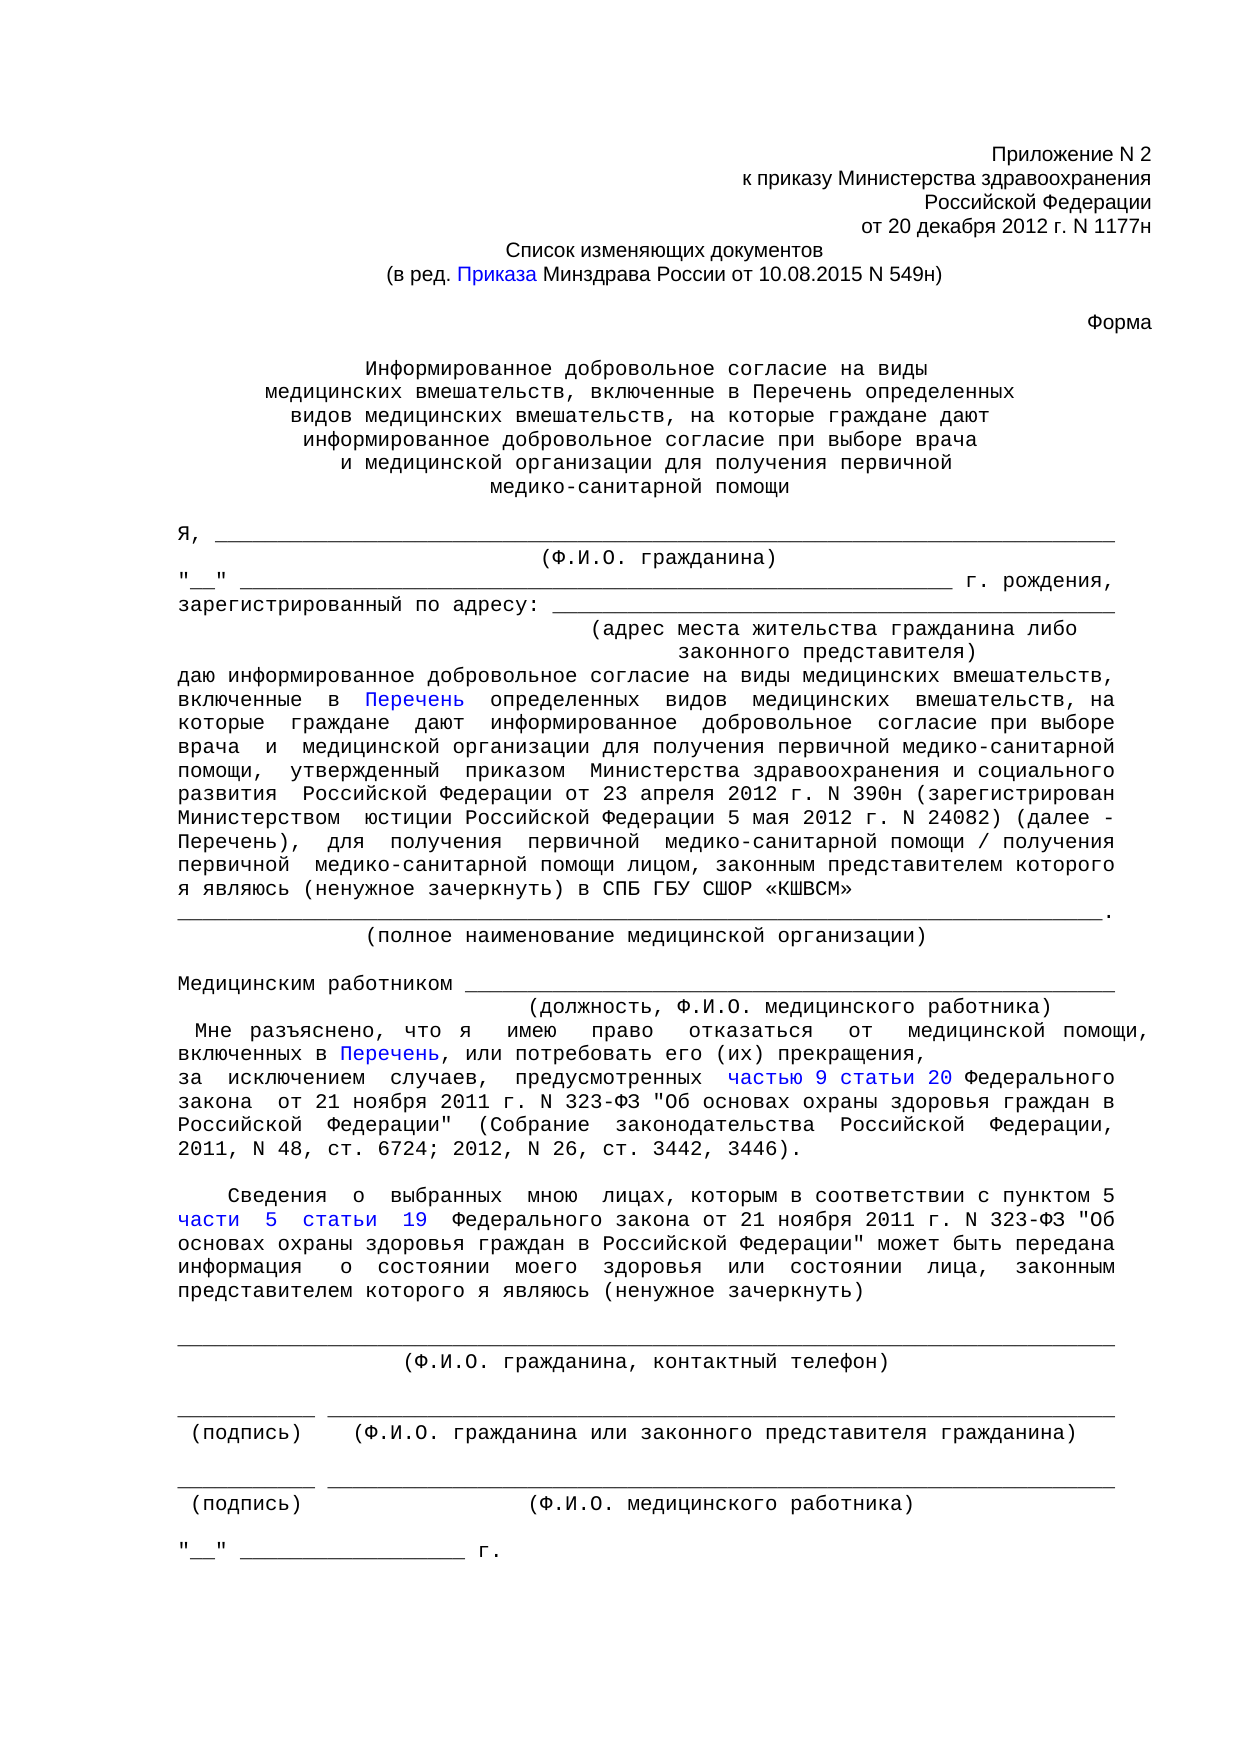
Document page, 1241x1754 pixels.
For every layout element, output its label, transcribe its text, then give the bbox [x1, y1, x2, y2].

text медицинских вмешательств, включенные в Перечень определенных [177, 381, 1152, 405]
text Перечень), для получения первичной медико-санитарной помощи / получения [177, 831, 1152, 854]
text основах охраны здоровья граждан в Российской Федерации" может быть передана [177, 1233, 1152, 1256]
text медико-санитарной помощи [177, 476, 1152, 499]
text информированное добровольное согласие при выборе врача [177, 429, 1152, 452]
text ___________ _______________________________________________________________ [177, 1398, 1152, 1422]
text представителем которого я являюсь (ненужное зачеркнуть) [177, 1280, 1152, 1303]
text Сведения о выбранных мною лицах, которым в соответствии с пунктом 5 [177, 1185, 1152, 1209]
text Российской Федерации" (Собрание законодательства Российской Федерации, [177, 1114, 1152, 1138]
text "__" _________________________________________________________ г. рождения, [177, 571, 1152, 594]
text (подпись) (Ф.И.О. медицинского работника) [177, 1493, 1152, 1516]
text видов медицинских вмешательств, на которые граждане дают [177, 405, 1152, 429]
text которые граждане дают информированное добровольное согласие при выборе [177, 712, 1152, 736]
text первичной медико-санитарной помощи лицом, законным представителем которого [177, 854, 1152, 878]
text части 5 статьи 19 Федерального закона от 21 ноября 2011 г. N 323-ФЗ "Об [177, 1209, 1152, 1233]
text помощи, утвержденный приказом Министерства здравоохранения и социального [177, 760, 1152, 783]
text развития Российской Федерации от 23 апреля 2012 г. N 390н (зарегистрирован [177, 783, 1152, 807]
text Мне разъяснено, что я имею право отказаться от медицинской помощи, включенных в Перечень, или потребовать его (их) прекращения, [177, 1020, 1152, 1067]
text врача и медицинской организации для получения первичной медико-санитарной [177, 736, 1152, 760]
text Информированное добровольное согласие на виды [177, 358, 1152, 381]
text Форма [177, 310, 1152, 334]
text (Ф.И.О. гражданина, контактный телефон) [177, 1351, 1152, 1374]
text Я, ________________________________________________________________________ [177, 523, 1152, 547]
text "__" __________________ г. [177, 1540, 1152, 1564]
text (подпись) (Ф.И.О. гражданина или законного представителя гражданина) [177, 1422, 1152, 1445]
text (должность, Ф.И.О. медицинского работника) [177, 996, 1152, 1020]
text Министерством юстиции Российской Федерации 5 мая 2012 г. N 24082) (далее - [177, 807, 1152, 831]
text (в ред. Приказа Минздрава России от 10.08.2015 N 549н) [177, 262, 1152, 286]
text (полное наименование медицинской организации) [177, 925, 1152, 949]
text Список изменяющих документов [177, 238, 1152, 262]
text (Ф.И.О. гражданина) [177, 547, 1152, 571]
text зарегистрированный по адресу: _____________________________________________ [177, 594, 1152, 618]
text (адрес места жительства гражданина либо [177, 618, 1152, 641]
text включенные в Перечень определенных видов медицинских вмешательств, на [177, 689, 1152, 712]
text к приказу Министерства здравоохранения [177, 166, 1152, 190]
text Медицинским работником ____________________________________________________ [177, 972, 1152, 996]
text и медицинской организации для получения первичной [177, 452, 1152, 476]
text ___________________________________________________________________________ [177, 1327, 1152, 1351]
text 2011, N 48, ст. 6724; 2012, N 26, ст. 3442, 3446). [177, 1138, 1152, 1162]
text ___________ _______________________________________________________________ [177, 1469, 1152, 1493]
text закона от 21 ноября 2011 г. N 323-ФЗ "Об основах охраны здоровья граждан в [177, 1091, 1152, 1114]
text законного представителя) [177, 641, 1152, 665]
text Приложение N 2 [177, 142, 1152, 166]
text информация о состоянии моего здоровья или состоянии лица, законным [177, 1256, 1152, 1280]
text __________________________________________________________________________. [177, 902, 1152, 925]
text я являюсь (ненужное зачеркнуть) в СПБ ГБУ СШОР «КШВСМ» [177, 878, 1152, 902]
text Российской Федерации [177, 190, 1152, 214]
text от 20 декабря 2012 г. N 1177н [177, 214, 1152, 238]
text даю информированное добровольное согласие на виды медицинских вмешательств, [177, 665, 1152, 689]
text за исключением случаев, предусмотренных частью 9 статьи 20 Федерального [177, 1067, 1152, 1091]
